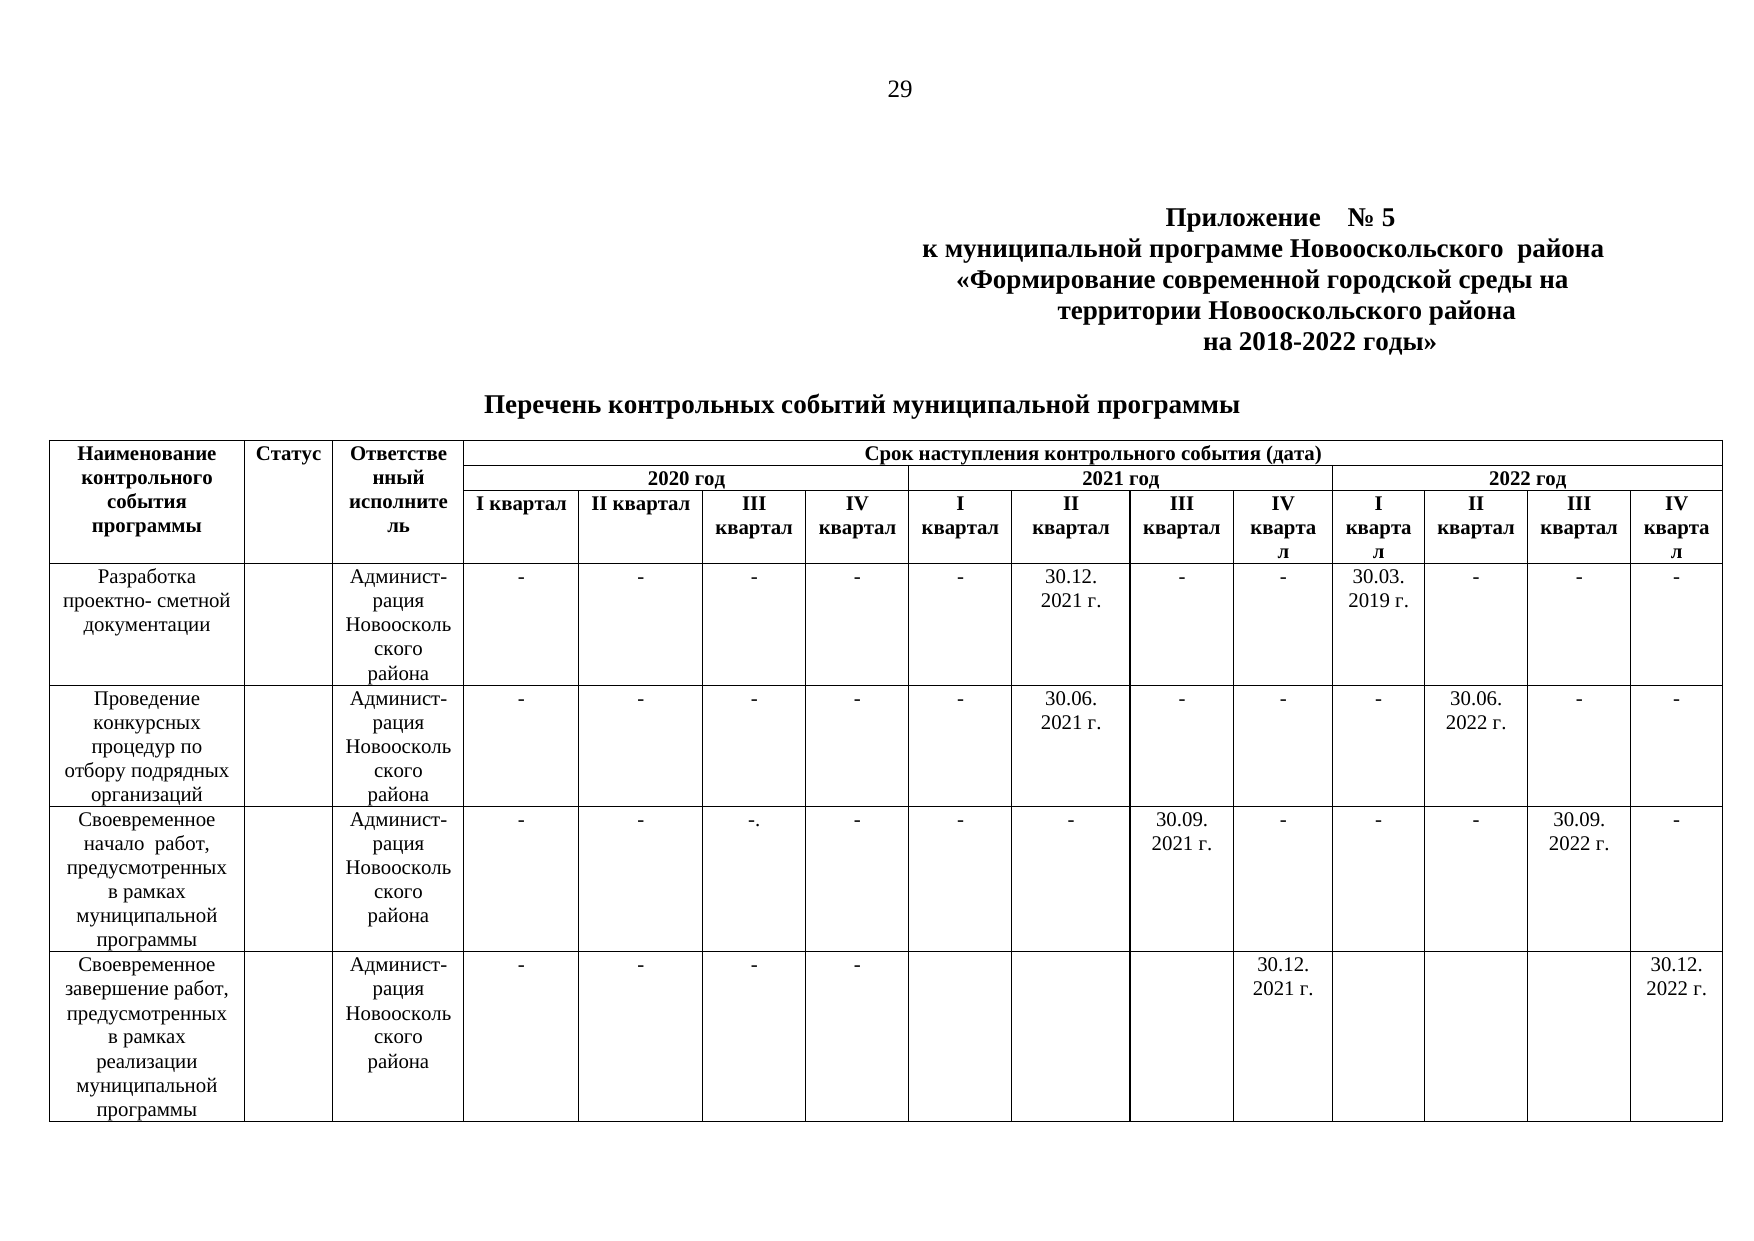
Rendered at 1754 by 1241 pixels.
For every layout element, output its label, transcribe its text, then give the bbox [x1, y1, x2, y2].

table_cell [1425, 952, 1527, 1121]
table_cell - [1234, 686, 1332, 806]
table_cell 30.06. 2022 г. [1425, 686, 1527, 806]
table_cell III квартал [703, 491, 805, 563]
table_cell 30.09. 2021 г. [1131, 807, 1233, 951]
table_cell - [1131, 564, 1233, 684]
table_cell - [1425, 564, 1527, 684]
table_cell Админист-рация Новооскольского района [333, 952, 463, 1121]
table_cell - [806, 952, 908, 1121]
table_cell I квартал [464, 491, 578, 563]
table_header Срок наступления контрольного события (дата) [464, 441, 1722, 465]
table_cell - [579, 686, 702, 806]
table_cell [1131, 952, 1233, 1121]
table_cell III квартал [1528, 491, 1630, 563]
table_cell -. [703, 807, 805, 951]
table_cell 30.03. 2019 г. [1333, 564, 1424, 684]
table_cell IV квартал [1234, 491, 1332, 563]
table_cell III квартал [1131, 491, 1233, 563]
table_cell - [703, 952, 805, 1121]
table_cell - [1333, 686, 1424, 806]
table_cell II квартал [1012, 491, 1129, 563]
table_cell 30.12. 2021 г. [1234, 952, 1332, 1121]
table_cell Проведение конкурсных процедур по отбору подрядных организаций [50, 686, 244, 806]
table_cell 30.12. 2022 г. [1631, 952, 1722, 1121]
table_cell - [703, 686, 805, 806]
table_cell Разработка проектно- сметной документации [50, 564, 244, 684]
table_cell - [1333, 807, 1424, 951]
table_cell - [703, 564, 805, 684]
table_cell - [1234, 564, 1332, 684]
table_cell Админист-рация Новооскольского района [333, 807, 463, 951]
table_cell - [579, 564, 702, 684]
table_cell - [1528, 686, 1630, 806]
table_cell [245, 807, 332, 951]
table_cell - [1528, 564, 1630, 684]
text «Формирование современной городской среды на [118, 263, 1606, 294]
table_cell - [464, 686, 578, 806]
table_cell - [1631, 686, 1722, 806]
table_cell - [464, 952, 578, 1121]
table_cell I квартал [1333, 491, 1424, 563]
table_cell - [1234, 807, 1332, 951]
table_cell - [1425, 807, 1527, 951]
table_cell II квартал [579, 491, 702, 563]
table_cell 30.09. 2022 г. [1528, 807, 1630, 951]
table_cell Своевременное начало работ, предусмотренных в рамках муниципальной программы [50, 807, 244, 951]
table_cell Своевременное завершение работ, предусмотренных в рамках реализации муниципальной программы [50, 952, 244, 1121]
table_cell 2020 год [464, 466, 908, 490]
table_cell IV квартал [806, 491, 908, 563]
table_cell - [806, 564, 908, 684]
table_header Наименование контрольного события программы [50, 441, 244, 563]
table_header Статус [245, 441, 332, 563]
table_cell 30.12. 2021 г. [1012, 564, 1129, 684]
table_cell Админист-рация Новооскольского района [333, 564, 463, 684]
text территории Новооскольского района [118, 294, 1606, 325]
table_cell [245, 564, 332, 684]
table_cell [1528, 952, 1630, 1121]
table_cell - [1631, 807, 1722, 951]
table_cell Админист-рация Новооскольского района [333, 686, 463, 806]
table_cell - [579, 952, 702, 1121]
table_cell IV квартал [1631, 491, 1722, 563]
table_cell - [464, 807, 578, 951]
table_cell - [579, 807, 702, 951]
table_cell 2022 год [1333, 466, 1722, 490]
text на 2018-2022 годы» [118, 325, 1606, 357]
table_cell I квартал [909, 491, 1011, 563]
table_cell [1333, 952, 1424, 1121]
table_cell [909, 952, 1011, 1121]
table_cell - [464, 564, 578, 684]
table_cell [245, 686, 332, 806]
text Перечень контрольных событий муниципальной программы [118, 388, 1606, 419]
table_cell - [806, 807, 908, 951]
table_cell [1012, 952, 1129, 1121]
table_cell 30.06. 2021 г. [1012, 686, 1129, 806]
table_cell - [909, 686, 1011, 806]
table_cell - [1131, 686, 1233, 806]
text Приложение № 5 [118, 201, 1606, 232]
table_cell - [1631, 564, 1722, 684]
table_cell - [806, 686, 908, 806]
table_cell - [1012, 807, 1129, 951]
table_cell [245, 952, 332, 1121]
table_header Ответственный исполнитель [333, 441, 463, 563]
table_cell - [909, 807, 1011, 951]
text к муниципальной программе Новооскольского района [118, 232, 1606, 263]
table_cell - [909, 564, 1011, 684]
table_cell 2021 год [909, 466, 1332, 490]
table_cell II квартал [1425, 491, 1527, 563]
